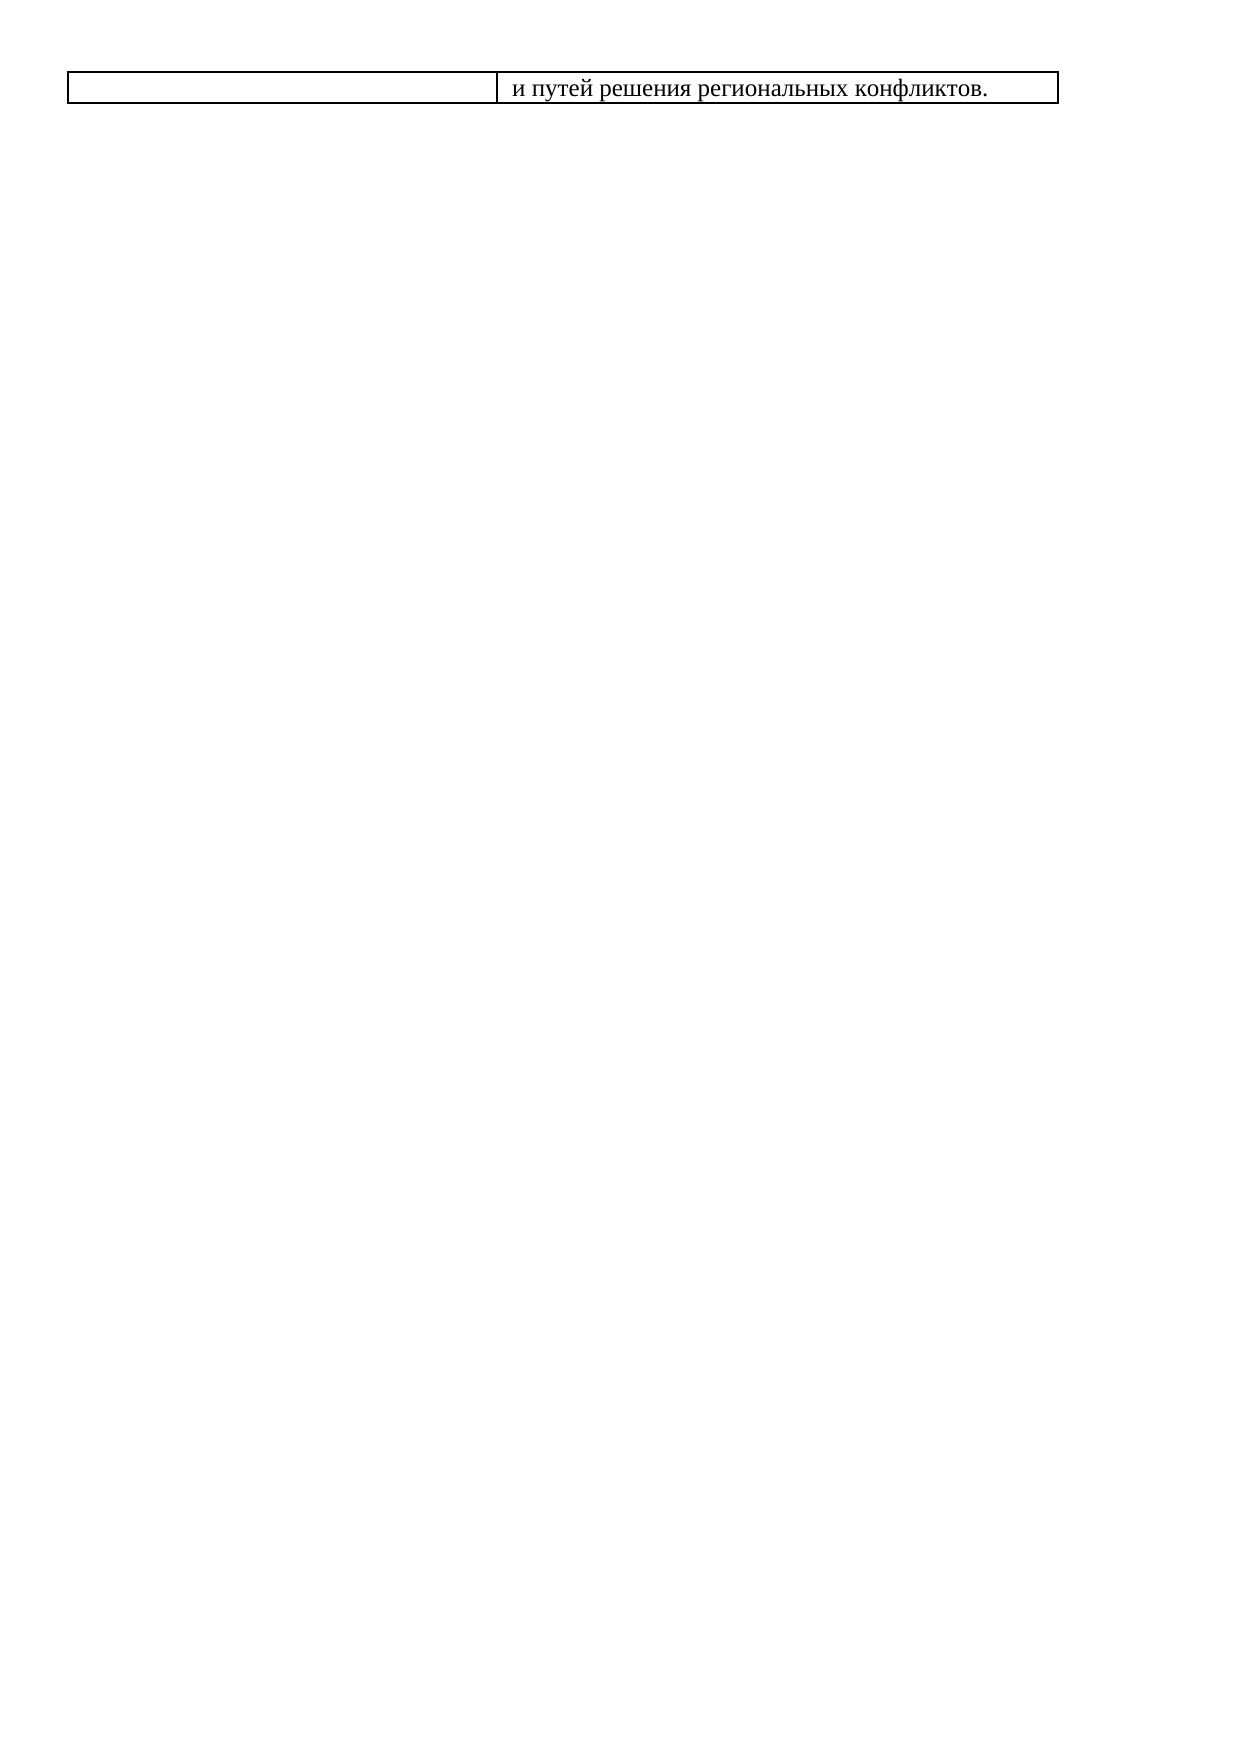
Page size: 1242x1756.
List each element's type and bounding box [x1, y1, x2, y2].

table_cell [69, 73, 496, 102]
table_cell [498, 73, 1057, 102]
